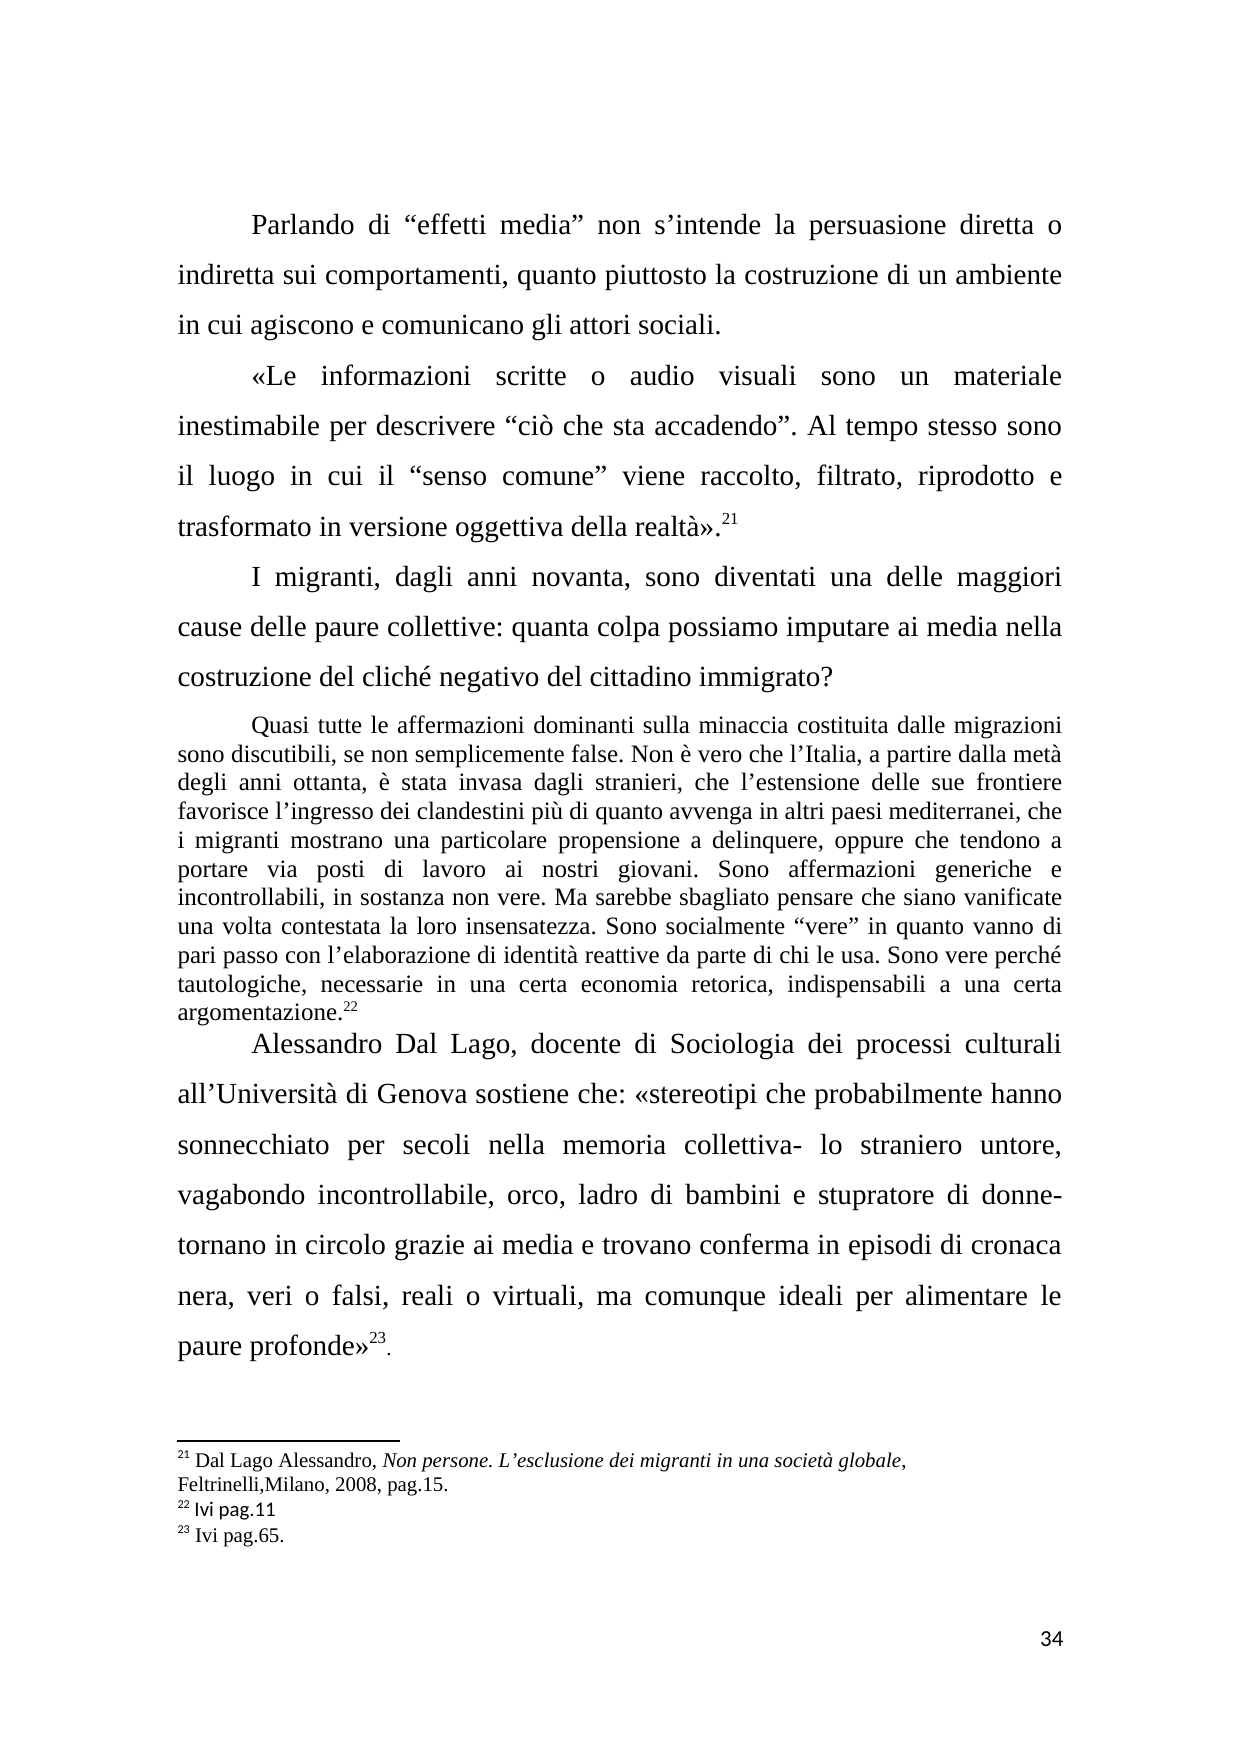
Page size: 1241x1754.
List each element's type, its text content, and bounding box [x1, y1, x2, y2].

text Quasi tutte le affermazioni dominanti sulla minaccia costituita dalle migrazioni sono discutibili, se non semplicemente false. Non è vero che l’Italia, a partire dalla metà degli anni ottanta, è stata invasa dagli stranieri, che l’estensione delle sue frontiere favorisce l’ingresso dei clandestini più di quanto avvenga in altri paesi mediterranei, che i migranti mostrano una particolare propensione a delinquere, oppure che tendono a portare via posti di lavoro ai nostri giovani. Sono affermazioni generiche e incontrollabili, in sostanza non vere. Ma sarebbe sbagliato pensare che siano vanificate una volta contestata la loro insensatezza. Sono socialmente “vere” in quanto vanno di pari passo con l’elaborazione di identità reattive da parte di chi le usa. Sono vere perché tautologiche, necessarie in una certa economia retorica, indispensabili a una certa argomentazione. [177, 710, 1063, 1026]
text Parlando di “effetti media” non s’intende la persuasione diretta o indiretta sui comportamenti, quanto piuttosto la costruzione di un ambiente in cui agiscono e comunicano gli attori sociali. [177, 207, 1063, 341]
text «Le informazioni scritte o audio visuali sono un materiale inestimabile per descrivere “ciò che sta accadendo”. Al tempo stesso sono il luogo in cui il “senso comune” viene raccolto, filtrato, riprodotto e trasformato in versione oggettiva della realtà». [177, 358, 1063, 542]
text Alessandro Dal Lago, docente di Sociologia dei processi culturali all’Università di Genova sostiene che: «stereotipi che probabilmente hanno sonnecchiato per secoli nella memoria collettiva- lo straniero untore, vagabondo incontrollabile, orco, ladro di bambini e stupratore di donne- tornano in circolo grazie ai media e trovano conferma in episodi di cronaca nera, veri o falsi, reali o virtuali, ma comunque ideali per alimentare le paure profonde». [177, 1026, 1063, 1362]
text I migranti, dagli anni novanta, sono diventati una delle maggiori cause delle paure collettive: quanta colpa possiamo imputare ai media nella costruzione del cliché negativo del cittadino immigrato? [177, 559, 1063, 693]
